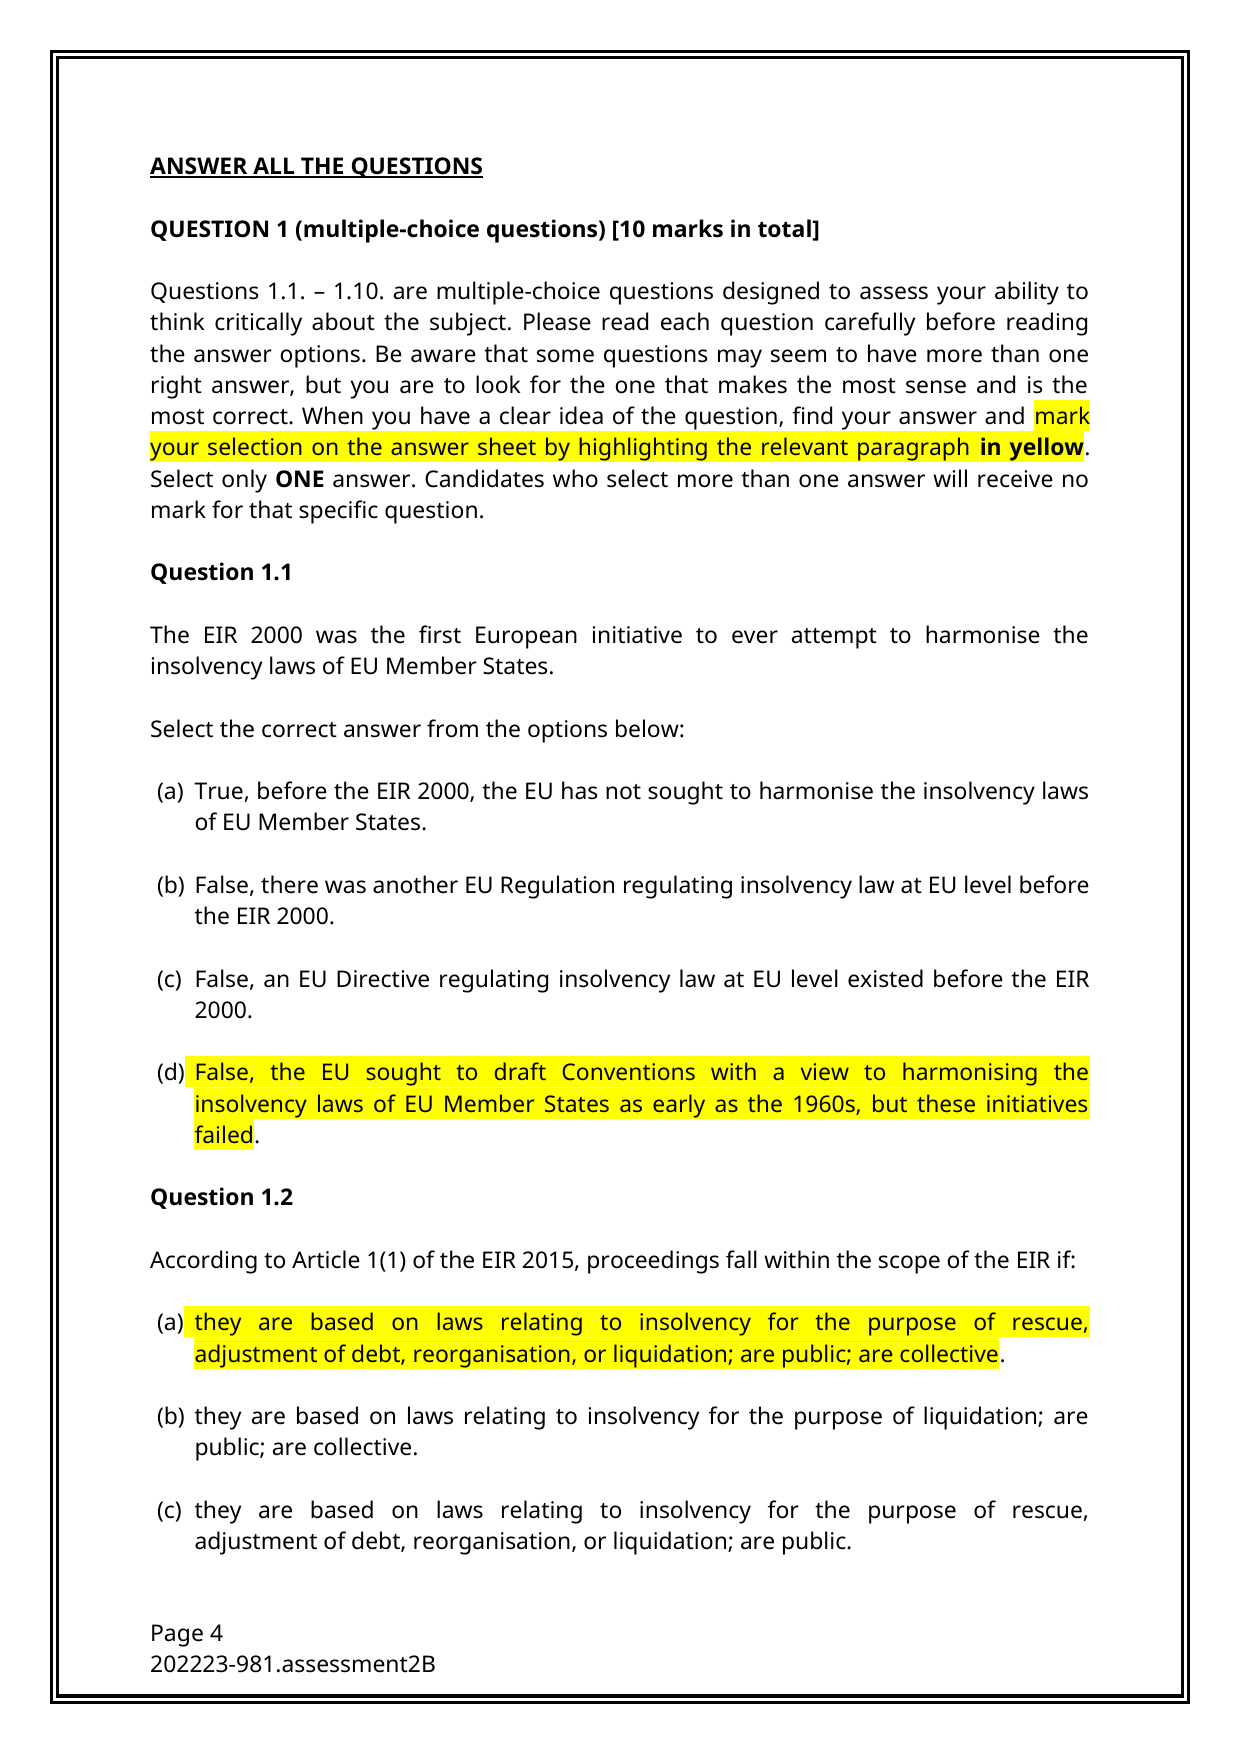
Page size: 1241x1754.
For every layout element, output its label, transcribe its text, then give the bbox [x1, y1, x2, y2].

text According to Article 1(1) of the EIR 2015, proceedings fall within the scope of the EIR if: [150, 1244, 1090, 1275]
list they are based on laws relating to insolvency for the purpose of rescue, adjustment of debt, reorganisation, or liquidation; are public. [157, 1494, 1090, 1556]
text Question 1.2 [150, 1181, 1090, 1212]
text Select the correct answer from the options below: [150, 712, 1090, 744]
text ANSWER ALL THE QUESTIONS [150, 150, 1090, 181]
text Question 1.1 [150, 556, 1090, 587]
text Questions 1.1. – 1.10. are multiple-choice questions designed to assess your ability to think critically about the subject. Please read each question carefully before reading the answer options. Be aware that some questions may seem to have more than one right answer, but you are to look for the one that makes the most sense and is the most correct. When you have a clear idea of the question, find your answer and mark your selection on the answer sheet by highlighting the relevant paragraph in yellow. Select only ONE answer. Candidates who select more than one answer will receive no mark for that specific question. [150, 275, 1090, 525]
list False, there was another EU Regulation regulating insolvency law at EU level before the EIR 2000. [157, 869, 1090, 931]
list False, an EU Directive regulating insolvency law at EU level existed before the EIR 2000. [157, 962, 1090, 1025]
list False, the EU sought to draft Conventions with a view to harmonising the insolvency laws of EU Member States as early as the 1960s, but these initiatives failed. [157, 1056, 1090, 1150]
text QUESTION 1 (multiple-choice questions) [10 marks in total] [150, 212, 1090, 244]
list True, before the EIR 2000, the EU has not sought to harmonise the insolvency laws of EU Member States. [157, 775, 1090, 837]
list they are based on laws relating to insolvency for the purpose of rescue, adjustment of debt, reorganisation, or liquidation; are public; are collective. [157, 1306, 1090, 1369]
text The EIR 2000 was the first European initiative to ever attempt to harmonise the insolvency laws of EU Member States. [150, 619, 1090, 681]
list they are based on laws relating to insolvency for the purpose of liquidation; are public; are collective. [157, 1400, 1090, 1462]
